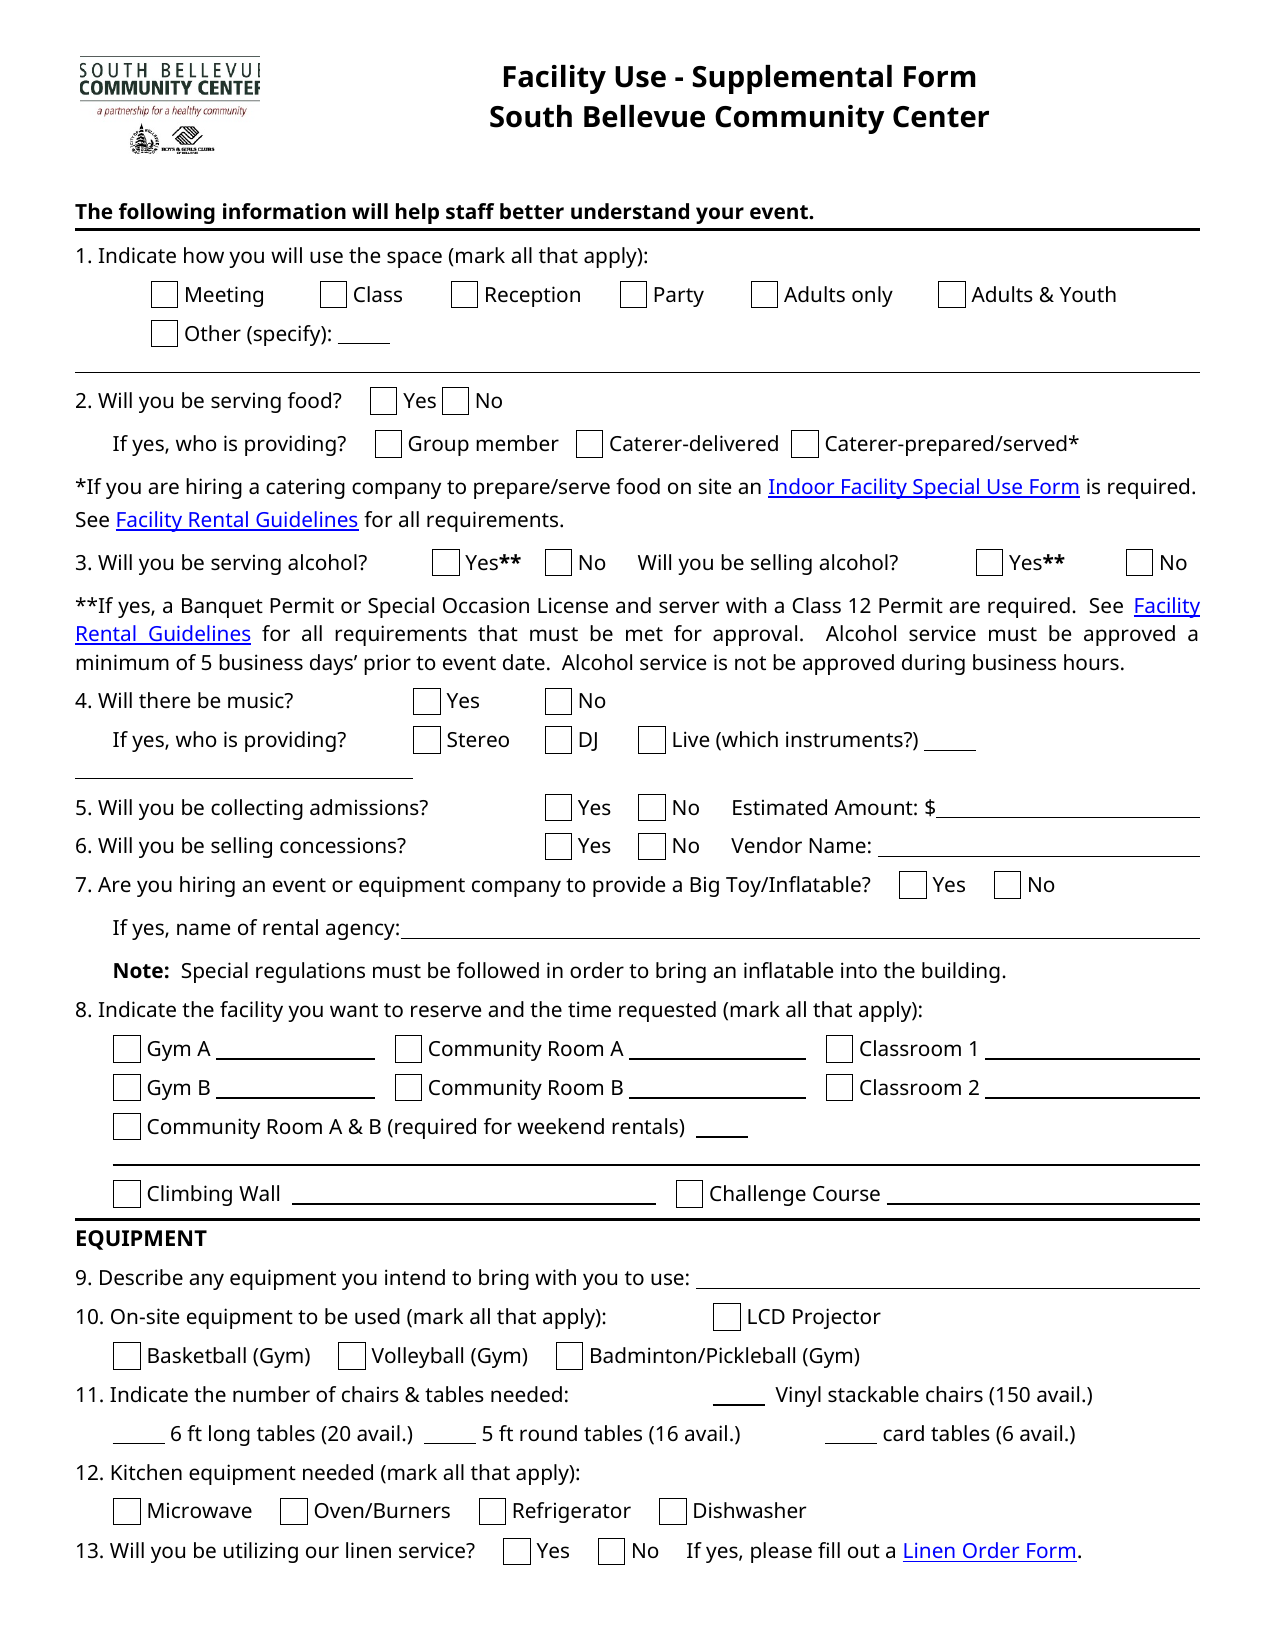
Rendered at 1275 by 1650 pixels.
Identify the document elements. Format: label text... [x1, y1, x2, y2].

text 1. Indicate how you will use the space (mark all that apply): [75, 241, 1200, 270]
text 9. Describe any equipment you intend to bring with you to use: [75, 1263, 1200, 1292]
text South Bellevue Community Center [260, 96, 1200, 136]
text Other (specify): [75, 319, 1200, 372]
text 10. On-site equipment to be used (mark all that apply): LCD Projector [75, 1302, 1200, 1331]
text 5. Will you be collecting admissions? Yes No Estimated Amount: $ [75, 793, 1200, 821]
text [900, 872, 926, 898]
text 11. Indicate the number of chairs & tables needed: Vinyl stackable chairs (150 avail.) [75, 1380, 1200, 1408]
text 8. Indicate the facility you want to reserve and the time requested (mark all that apply): [75, 995, 1200, 1024]
text Climbing Wall Challenge Course [75, 1179, 1200, 1208]
text Gym A Community Room A Classroom 1 [75, 1034, 1200, 1063]
text Meeting Class Reception Party Adults only Adults & Youth [75, 280, 1200, 308]
text If yes, name of rental agency: [75, 913, 1200, 942]
text 6. Will you be selling concessions? Yes No Vendor Name: [75, 832, 1200, 860]
text The following information will help staff better understand your event. [75, 197, 1200, 228]
text Community Room A & B (required for weekend rentals) [112, 1112, 1200, 1164]
text 12. Kitchen equipment needed (mark all that apply): [75, 1458, 1200, 1486]
text *If you are hiring a catering company to prepare/serve food on site an Indoor Facility Special Use Form is required. See Facility Rental Guidelines for all requirements. [37, 472, 1200, 533]
text 4. Will there be music? Yes No [75, 687, 1200, 715]
text Gym B Community Room B Classroom 2 [75, 1073, 1200, 1102]
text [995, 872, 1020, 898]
text **If yes, a Banquet Permit or Special Occasion License and server with a Class 12 Permit are required. See Facility Rental Guidelines for all requirements that must be met for approval. Alcohol service must be approved a minimum of 5 business days’ prior to event date. Alcohol service is not be approved during business hours. [75, 591, 1200, 676]
text EQUIPMENT [75, 1221, 1200, 1253]
text Facility Use - Supplemental Form [260, 56, 1200, 96]
text 3. Will you be serving alcohol? Yes** No Will you be selling alcohol? Yes** No [75, 548, 1200, 576]
text Basketball (Gym) Volleyball (Gym) Badminton/Pickleball (Gym) [112, 1341, 1230, 1370]
text 7. Are you hiring an event or equipment company to provide a Big Toy/Inflatable? Yes No [75, 871, 899, 899]
text 2. Will you be serving food? Yes No [75, 386, 1200, 415]
picture [78, 56, 260, 154]
text If yes, who is providing? Group member Caterer-delivered Caterer-prepared/served* [75, 429, 1200, 458]
text Microwave Oven/Burners Refrigerator Dishwasher [112, 1497, 1200, 1525]
text 13. Will you be utilizing our linen service? Yes No If yes, please fill out a Linen Order Form. [75, 1536, 1200, 1565]
text Note: Special regulations must be followed in order to bring an inflatable into the building. [75, 957, 1200, 985]
text If yes, who is providing? Stereo DJ Live (which instruments?) [75, 726, 1200, 782]
text 6 ft long tables (20 avail.) 5 ft round tables (16 avail.) card tables (6 avail.) [112, 1419, 1230, 1447]
